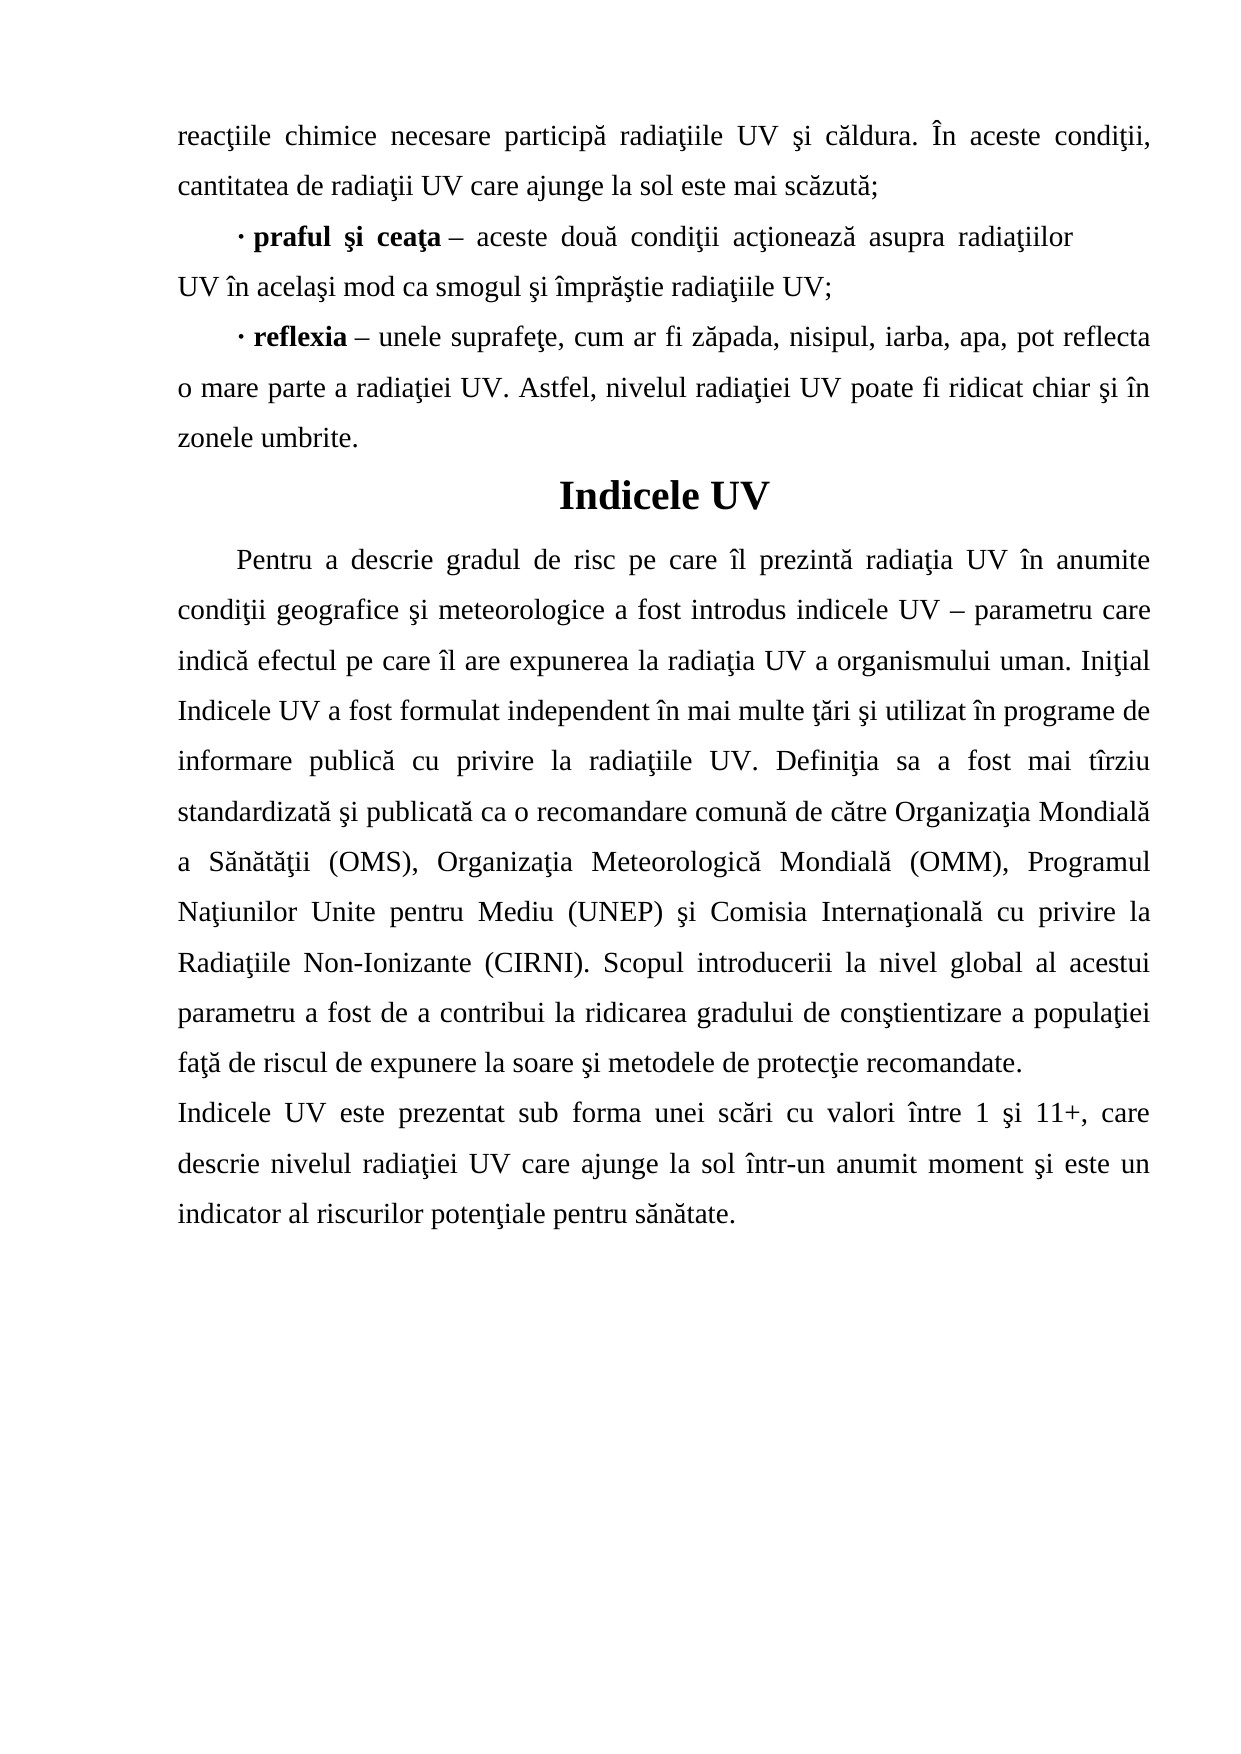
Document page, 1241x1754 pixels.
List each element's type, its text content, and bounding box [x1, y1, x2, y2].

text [177, 118, 1152, 202]
text Indicele UV este prezentat sub forma unei scări cu valori între 1 şi 11+, care descrie nivelul radiaţiei UV care ajunge la sol într-un anumit moment şi este un indicator al riscurilor potenţiale pentru sănătate. [177, 1096, 1152, 1230]
text · reflexia – unele suprafeţe, cum ar fi zăpada, nisipul, iarba, apa, pot reflecta o mare parte a radiaţiei UV. Astfel, nivelul radiaţiei UV poate fi ridicat chiar şi în zonele umbrite. [177, 319, 1152, 453]
text · praful şi ceaţa – aceste două condiţii acţionează asupra radiaţiilor UV în acelaşi mod ca smogul şi împrăştie radiaţiile UV; [177, 219, 1073, 303]
text Pentru a descrie gradul de risc pe care îl prezintă radiaţia UV în anumite condiţii geografice şi meteorologice a fost introdus indicele UV – parametru care indică efectul pe care îl are expunerea la radiaţia UV a organismului uman. Iniţial Indicele UV a fost formulat independent în mai multe ţări şi utilizat în programe de informare publică cu privire la radiaţiile UV. Definiţia sa a fost mai tîrziu standardizată şi publicată ca o recomandare comună de către Organizaţia Mondială a Sănătăţii (OMS), Organizaţia Meteorologică Mondială (OMM), Programul Naţiunilor Unite pentru Mediu (UNEP) şi Comisia Internaţională cu privire la Radiaţiile Non-Ionizante (CIRNI). Scopul introducerii la nivel global al acestui parametru a fost de a contribui la ridicarea gradului de conştientizare a populaţiei faţă de riscul de expunere la soare şi metodele de protecţie recomandate. [177, 542, 1152, 1079]
text Indicele UV [255, 470, 1073, 518]
